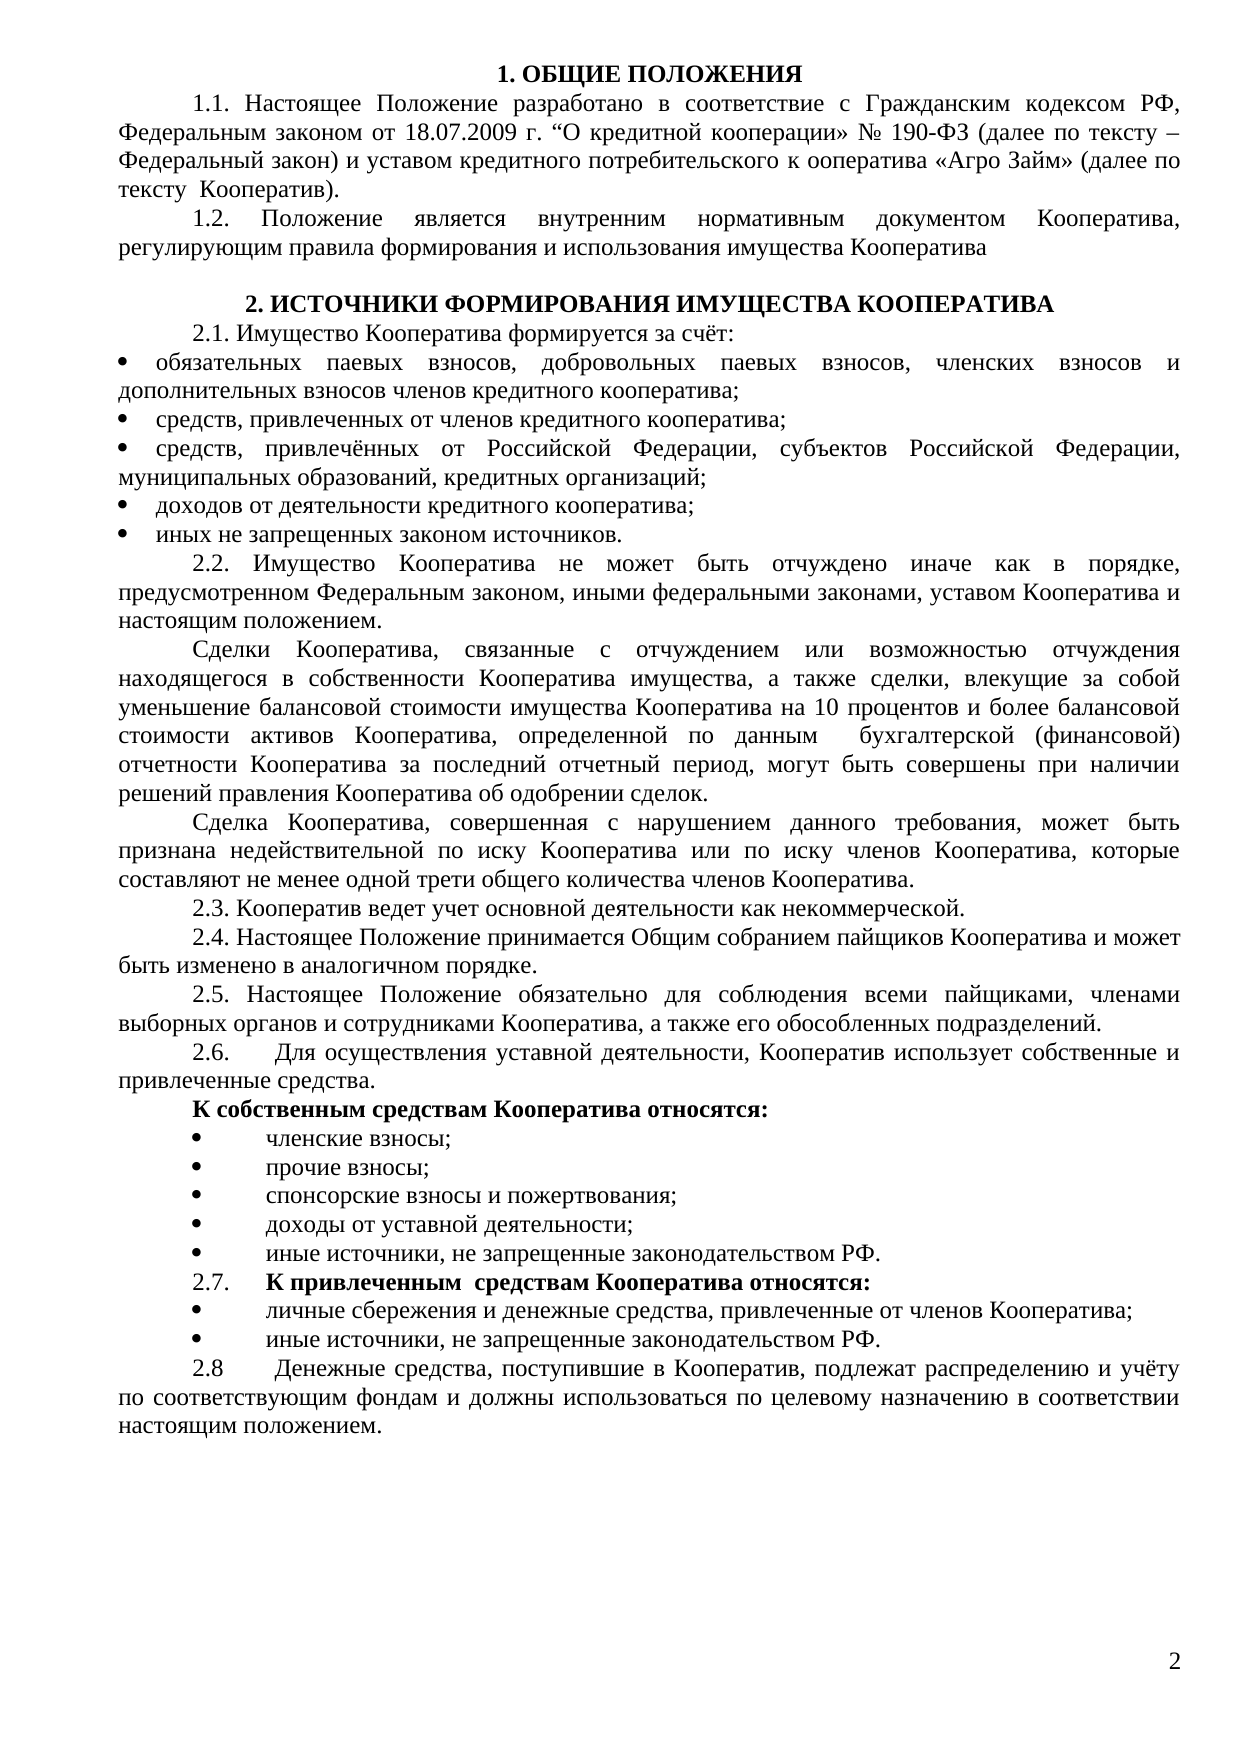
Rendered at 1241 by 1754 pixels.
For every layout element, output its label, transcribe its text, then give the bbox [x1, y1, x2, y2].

list 2.3. Кооператив ведет учет основной деятельности как некоммерческой. [118, 893, 1181, 922]
list К привлеченным средствам Кооператива относятся: [192, 1267, 1181, 1295]
list иные источники, не запрещенные законодательством РФ. [118, 1238, 1181, 1267]
list обязательных паевых взносов, добровольных паевых взносов, членских взносов и дополнительных взносов членов кредитного кооператива; [118, 347, 1181, 404]
list Сделка Кооператива, совершенная с нарушением данного требования, может быть признана недействительной по иску Кооператива или по иску членов Кооператива, которые составляют не менее одной трети общего количества членов Кооператива. [118, 807, 1181, 893]
list доходов от деятельности кредитного кооператива; [118, 490, 1181, 519]
list средств, привлечённых от Российской Федерации, субъектов Российской Федерации, муниципальных образований, кредитных организаций; [118, 433, 1181, 490]
list доходы от уставной деятельности; [118, 1209, 1181, 1238]
list 1. ОБЩИЕ ПОЛОЖЕНИЯ [118, 59, 1181, 88]
text 2.2. Имущество Кооператива не может быть отчуждено иначе как в порядке, предусмотренном Федеральным законом, иными федеральными законами, уставом Кооператива и настоящим положением. [118, 548, 1181, 634]
list 2.5. Настоящее Положение обязательно для соблюдения всеми пайщиками, членами выборных органов и сотрудниками Кооператива, а также его обособленных подразделений. [118, 979, 1181, 1037]
list прочие взносы; [118, 1152, 1181, 1180]
list членские взносы; [118, 1123, 1181, 1152]
text 2.1. Имущество Кооператива формируется за счёт: [118, 318, 1181, 347]
list иные источники, не запрещенные законодательством РФ. [118, 1324, 1181, 1353]
list Для осуществления уставной деятельности, Кооператив использует собственные и привлеченные средства. [118, 1037, 1181, 1094]
list спонсорские взносы и пожертвования; [118, 1180, 1181, 1209]
text К собственным средствам Кооператива относятся: [118, 1094, 1181, 1123]
subtitle 2. ИСТОЧНИКИ ФОРМИРОВАНИЯ ИМУЩЕСТВА КООПЕРАТИВА [118, 289, 1181, 318]
text 1.1. Настоящее Положение разработано в соответствие с Гражданским кодексом РФ, Федеральным законом от 18.07.2009 г. “О кредитной кооперации» № 190-ФЗ (далее по тексту – Федеральный закон) и уставом кредитного потребительского к ооператива «Агро Займ» (далее по тексту Кооператив). [118, 88, 1181, 203]
list Денежные средства, поступившие в Кооператив, подлежат распределению и учёту по соответствующим фондам и должны использоваться по целевому назначению в соответствии настоящим положением. [118, 1353, 1181, 1439]
list средств, привлеченных от членов кредитного кооператива; [118, 404, 1181, 433]
list личные сбережения и денежные средства, привлеченные от членов Кооператива; [118, 1295, 1181, 1324]
list Сделки Кооператива, связанные с отчуждением или возможностью отчуждения находящегося в собственности Кооператива имущества, а также сделки, влекущие за собой уменьшение балансовой стоимости имущества Кооператива на 10 процентов и более балансовой стоимости активов Кооператива, определенной по данным бухгалтерской (финансовой) отчетности Кооператива за последний отчетный период, могут быть совершены при наличии решений правления Кооператива об одобрении сделок. [118, 634, 1181, 807]
list иных не запрещенных законом источников. [118, 519, 1181, 548]
text 1.2. Положение является внутренним нормативным документом Кооператива, регулирующим правила формирования и использования имущества Кооператива [118, 203, 1181, 260]
list 2.4. Настоящее Положение принимается Общим собранием пайщиков Кооператива и может быть изменено в аналогичном порядке. [118, 922, 1181, 979]
